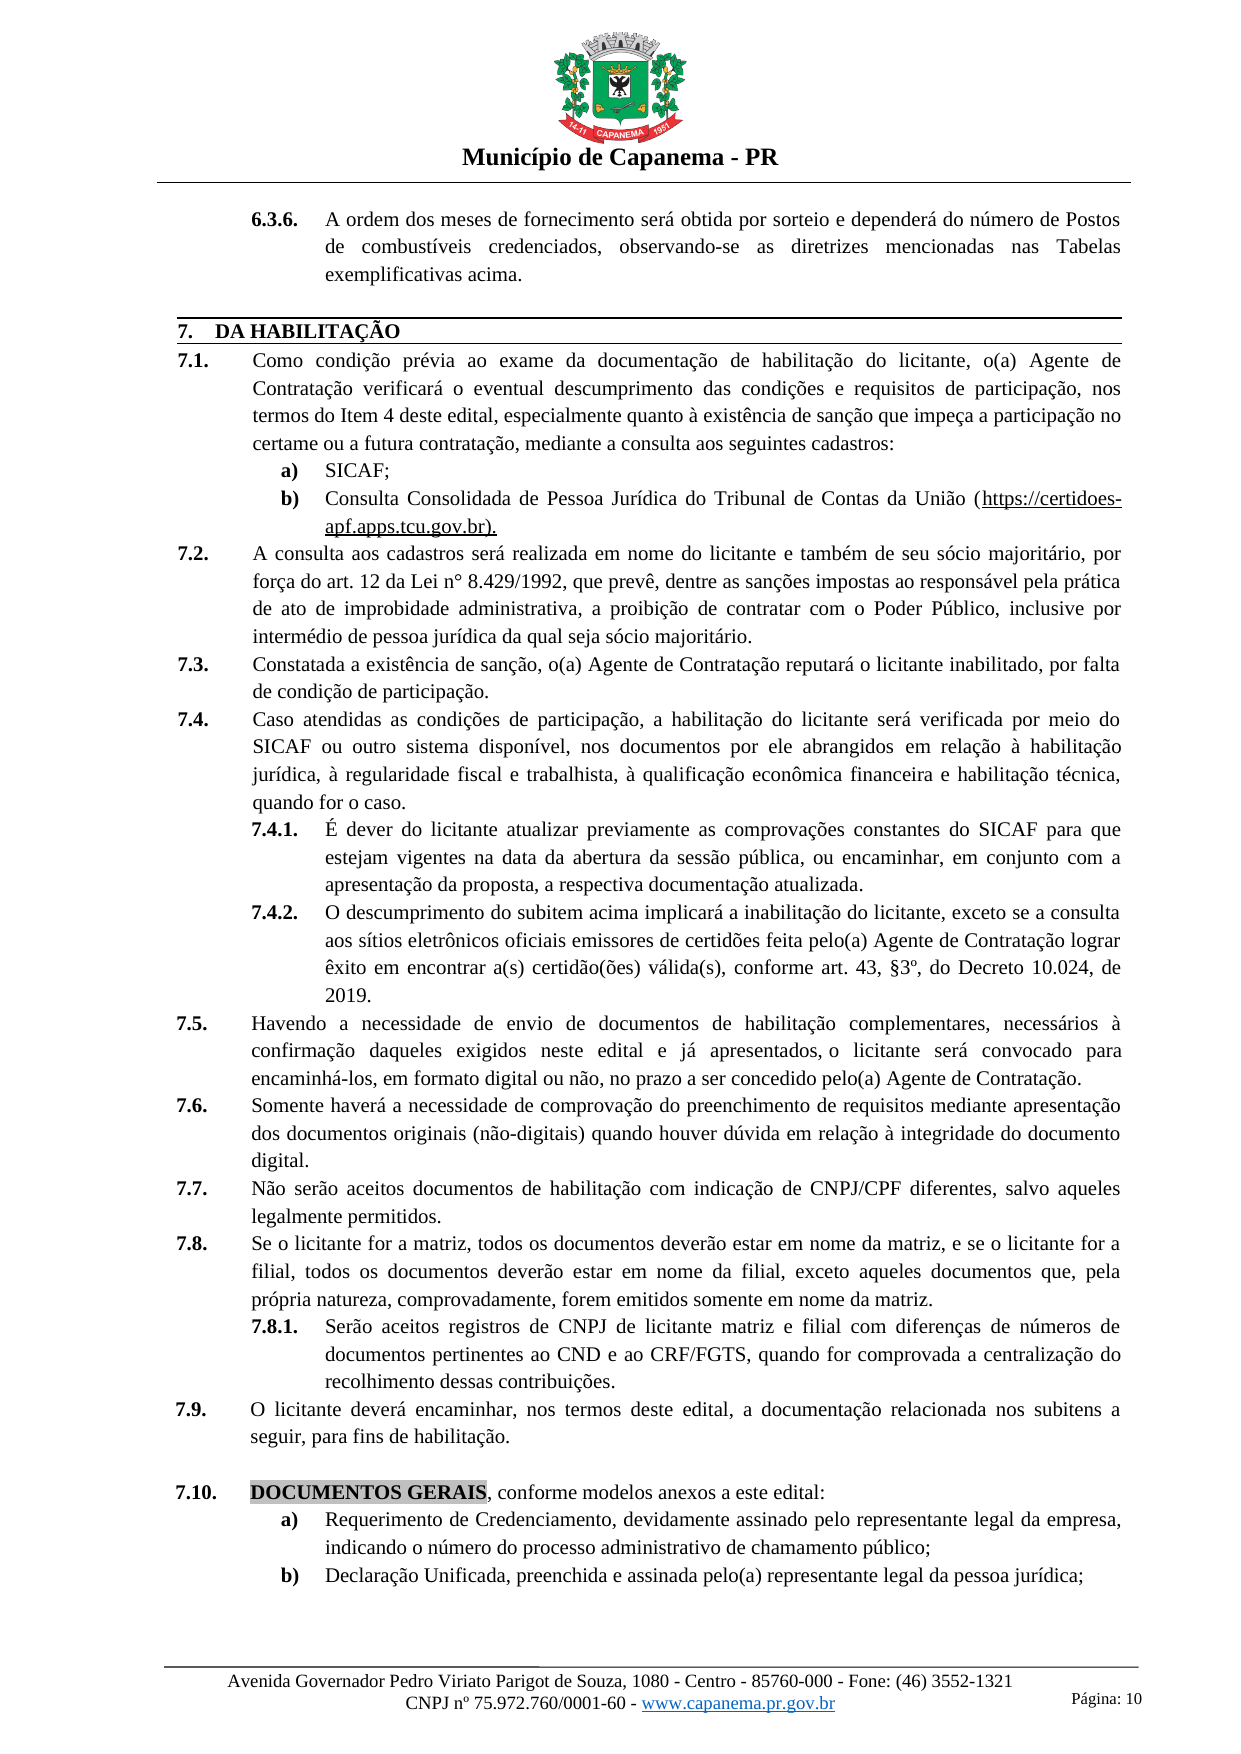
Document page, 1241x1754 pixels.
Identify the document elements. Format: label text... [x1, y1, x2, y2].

list SICAF; [281, 458, 1122, 482]
text a) Requerimento de Credenciamento, devidamente assinado pelo representante legal da empresa, indicando o número do processo administrativo de chamamento público; [281, 1507, 1122, 1559]
list Não serão aceitos documentos de habilitação com indicação de CNPJ/CPF diferentes, salvo aqueles legalmente permitidos. [176, 1176, 1122, 1228]
list O licitante deverá encaminhar, nos termos deste edital, a documentação relacionada nos subitens a seguir, para fins de habilitação. [175, 1397, 1122, 1448]
list Consulta Consolidada de Pessoa Jurídica do Tribunal de Contas da União (https://certidoes-apf.apps.tcu.gov.br). [281, 486, 1122, 538]
text 7.4.1. É dever do licitante atualizar previamente as comprovações constantes do SICAF para que estejam vigentes na data da abertura da sessão pública, ou encaminhar, em conjunto com a apresentação da proposta, a respectiva documentação atualizada. [251, 817, 1122, 896]
text 7.8.1. Serão aceitos registros de CNPJ de licitante matriz e filial com diferenças de números de documentos pertinentes ao CND e ao CRF/FGTS, quando for comprovada a centralização do recolhimento dessas contribuições. [251, 1314, 1122, 1393]
list Havendo a necessidade de envio de documentos de habilitação complementares, necessários à confirmação daqueles exigidos neste edital e já apresentados, o licitante será convocado para encaminhá-los, em formato digital ou não, no prazo a ser concedido pelo(a) Agente de Contratação. [176, 1010, 1122, 1090]
text 6.3.6. A ordem dos meses de fornecimento será obtida por sorteio e dependerá do número de Postos de combustíveis credenciados, observando-se as diretrizes mencionadas nas Tabelas exemplificativas acima. [251, 207, 1122, 286]
picture [553, 32, 687, 144]
list Se o licitante for a matriz, todos os documentos deverão estar em nome da matriz, e se o licitante for a filial, todos os documentos deverão estar em nome da filial, exceto aqueles documentos que, pela própria natureza, comprovadamente, forem emitidos somente em nome da matriz. [176, 1231, 1122, 1311]
text b) Declaração Unificada, preenchida e assinada pelo(a) representante legal da pessoa jurídica; [281, 1562, 1122, 1587]
list DOCUMENTOS GERAIS, conforme modelos anexos a este edital: [487, 1480, 1122, 1504]
text 7.4.2. O descumprimento do subitem acima implicará a inabilitação do licitante, exceto se a consulta aos sítios eletrônicos oficiais emissores de certidões feita pelo(a) Agente de Contratação lograr êxito em encontrar a(s) certidão(ões) válida(s), conforme art. 43, §3º, do Decreto 10.024, de 2019. [251, 900, 1122, 1007]
list Como condição prévia ao exame da documentação de habilitação do licitante, o(a) Agente de Contratação verificará o eventual descumprimento das condições e requisitos de participação, nos termos do Item 4 deste edital, especialmente quanto à existência de sanção que impeça a participação no certame ou a futura contratação, mediante a consulta aos seguintes cadastros: [177, 348, 1122, 455]
list Somente haverá a necessidade de comprovação do preenchimento de requisitos mediante apresentação dos documentos originais (não-digitais) quando houver dúvida em relação à integridade do documento digital. [176, 1093, 1122, 1172]
list Caso atendidas as condições de participação, a habilitação do licitante será verificada por meio do SICAF ou outro sistema disponível, nos documentos por ele abrangidos em relação à habilitação jurídica, à regularidade fiscal e trabalhista, à qualificação econômica financeira e habilitação técnica, quando for o caso. [177, 707, 1122, 814]
list DA HABILITAÇÃO [177, 319, 1122, 343]
list Constatada a existência de sanção, o(a) Agente de Contratação reputará o licitante inabilitado, por falta de condição de participação. [177, 652, 1122, 703]
list A consulta aos cadastros será realizada em nome do licitante e também de seu sócio majoritário, por força do art. 12 da Lei n° 8.429/1992, que prevê, dentre as sanções impostas ao responsável pela prática de ato de improbidade administrativa, a proibição de contratar com o Poder Público, inclusive por intermédio de pessoa jurídica da qual seja sócio majoritário. [177, 541, 1122, 648]
